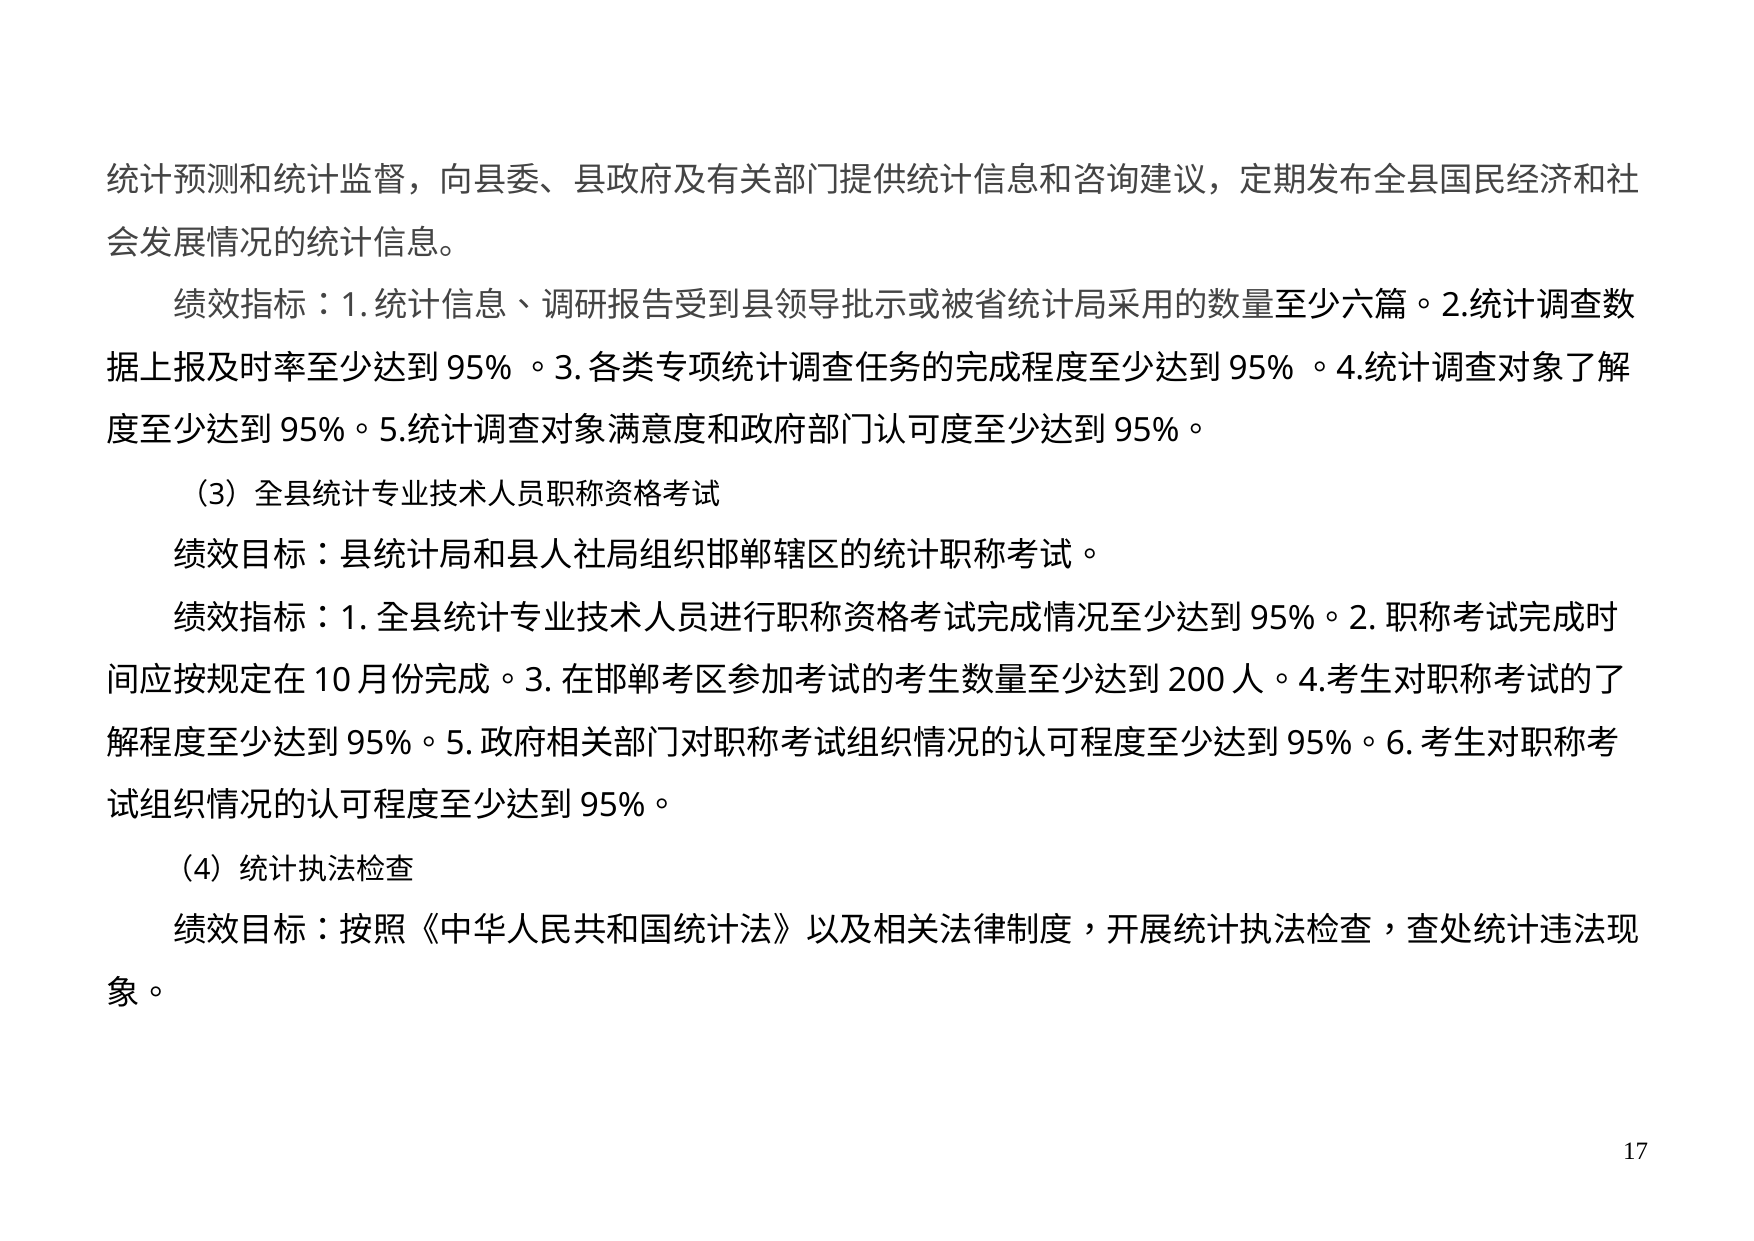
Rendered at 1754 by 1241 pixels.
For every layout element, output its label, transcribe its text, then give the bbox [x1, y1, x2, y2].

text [106, 142, 1648, 267]
text 绩效目标：按照《中华人民共和国统计法》以及相关法律制度，开展统计执法检查，查处统计违法现象。 [106, 892, 1648, 1017]
text （4）统计执法检查 [106, 829, 1648, 892]
text 绩效目标：县统计局和县人社局组织邯郸辖区的统计职称考试。 [106, 517, 1648, 579]
text （3）全县统计专业技术人员职称资格考试 [106, 454, 1648, 517]
text 绩效指标：1. 全县统计专业技术人员进行职称资格考试完成情况至少达到95%。2. 职称考试完成时间应按规定在10月份完成。3. 在邯郸考区参加考试的考生数量至少达到200人。4.考生对职称考试的了解程度至少达到95%。5. 政府相关部门对职称考试组织情况的认可程度至少达到95%。6. 考生对职称考试组织情况的认可程度至少达到95%。 [106, 579, 1648, 829]
text 绩效指标：1. 统计信息、调研报告受到县领导批示或被省统计局采用的数量至少六篇。2.统计调查数据上报及时率至少达到95% 。3. 各类专项统计调查任务的完成程度至少达到95% 。4.统计调查对象了解度至少达到95%。5.统计调查对象满意度和政府部门认可度至少达到95%。 [106, 267, 1648, 454]
